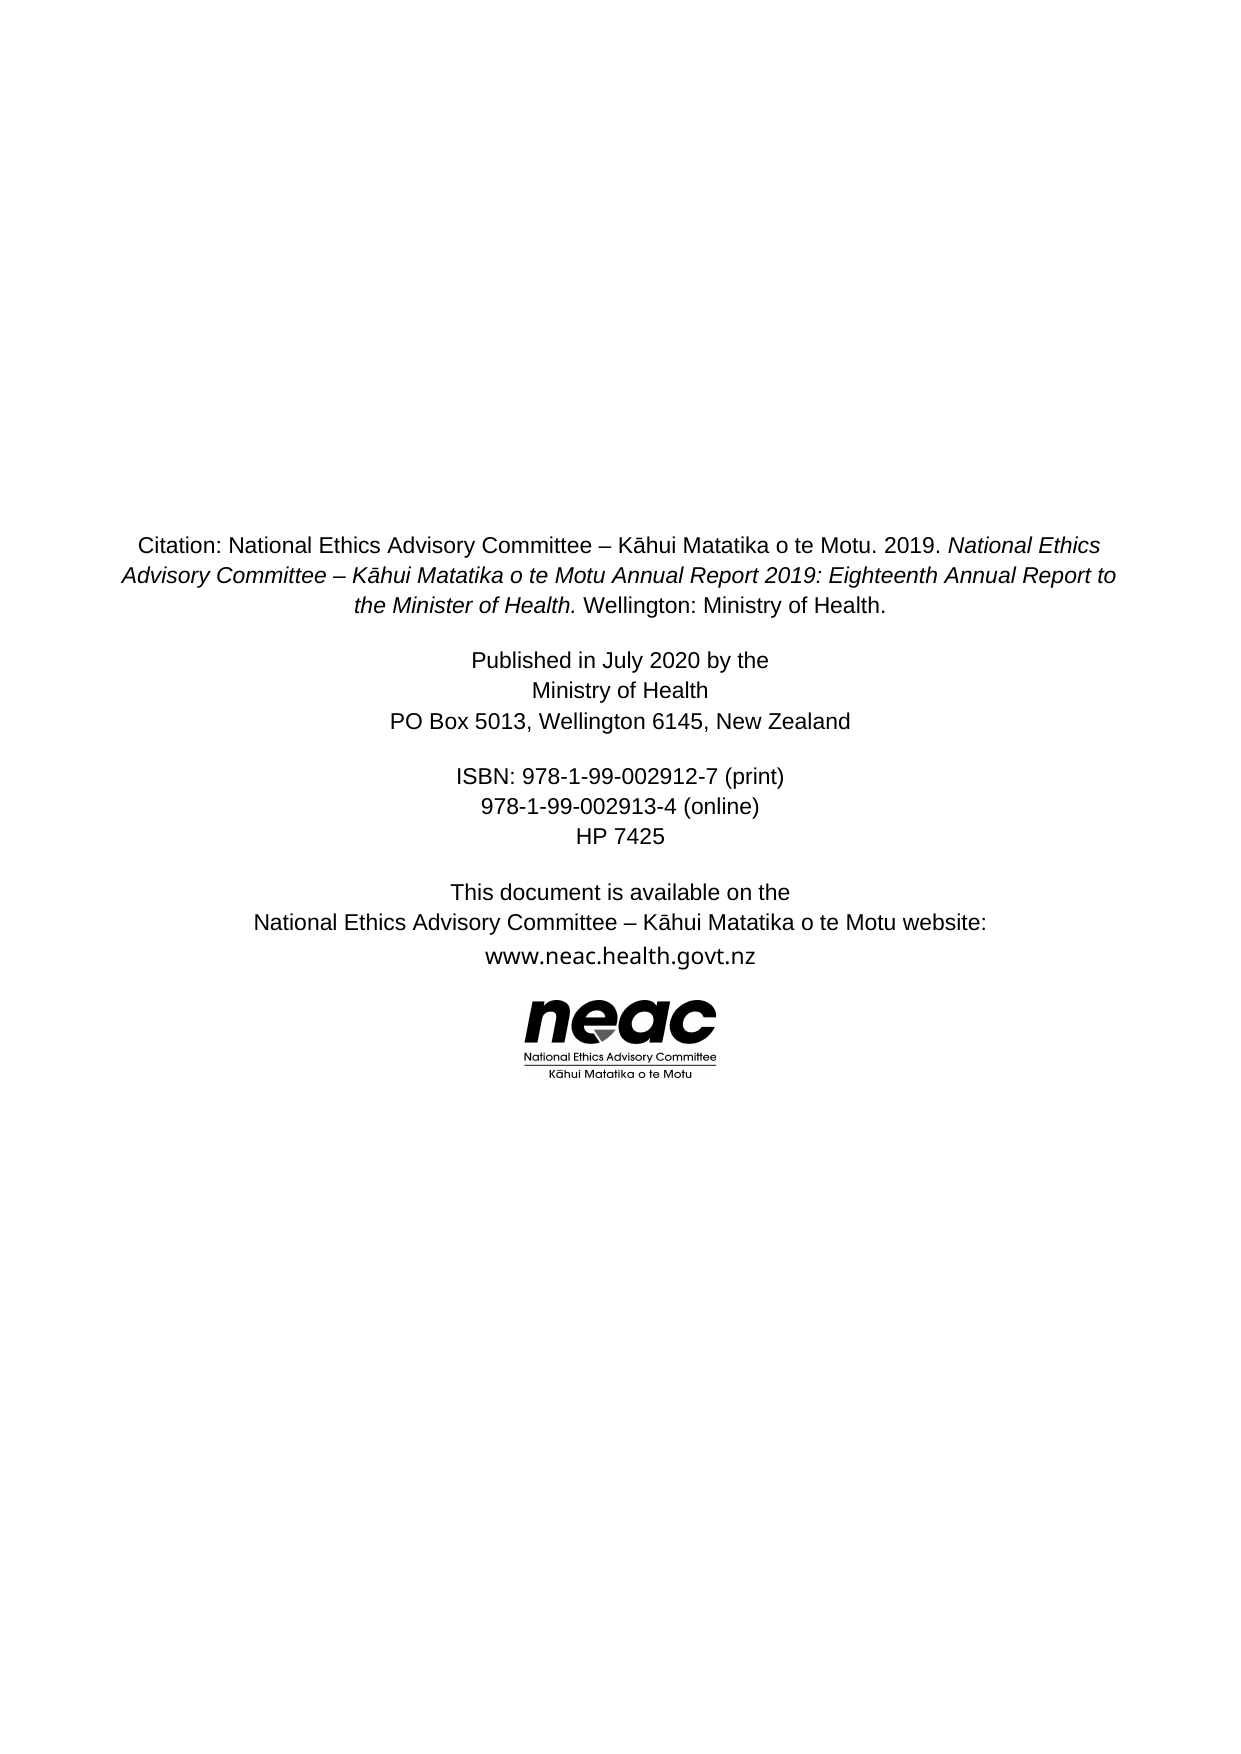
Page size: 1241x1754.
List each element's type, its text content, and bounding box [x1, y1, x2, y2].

text Citation: National Ethics Advisory Committee – Kāhui Matatika o te Motu. 2019. National Ethics Advisory Committee – Kāhui Matatika o te Motu Annual Report 2019: Eighteenth Annual Report to the Minister of Health. Wellington: Ministry of Health. [118, 532, 1122, 618]
text Published in July 2020 by the Ministry of Health PO Box 5013, Wellington 6145, New Zealand [118, 647, 1122, 734]
text ISBN: 978-1-99-002912-7 (print) 978-1-99-002913-4 (online) HP 7425 [118, 763, 1122, 849]
picture [524, 1000, 717, 1078]
text This document is available on the National Ethics Advisory Committee – Kāhui Matatika o te Motu website: www.neac.health.govt.nz [118, 878, 1122, 971]
